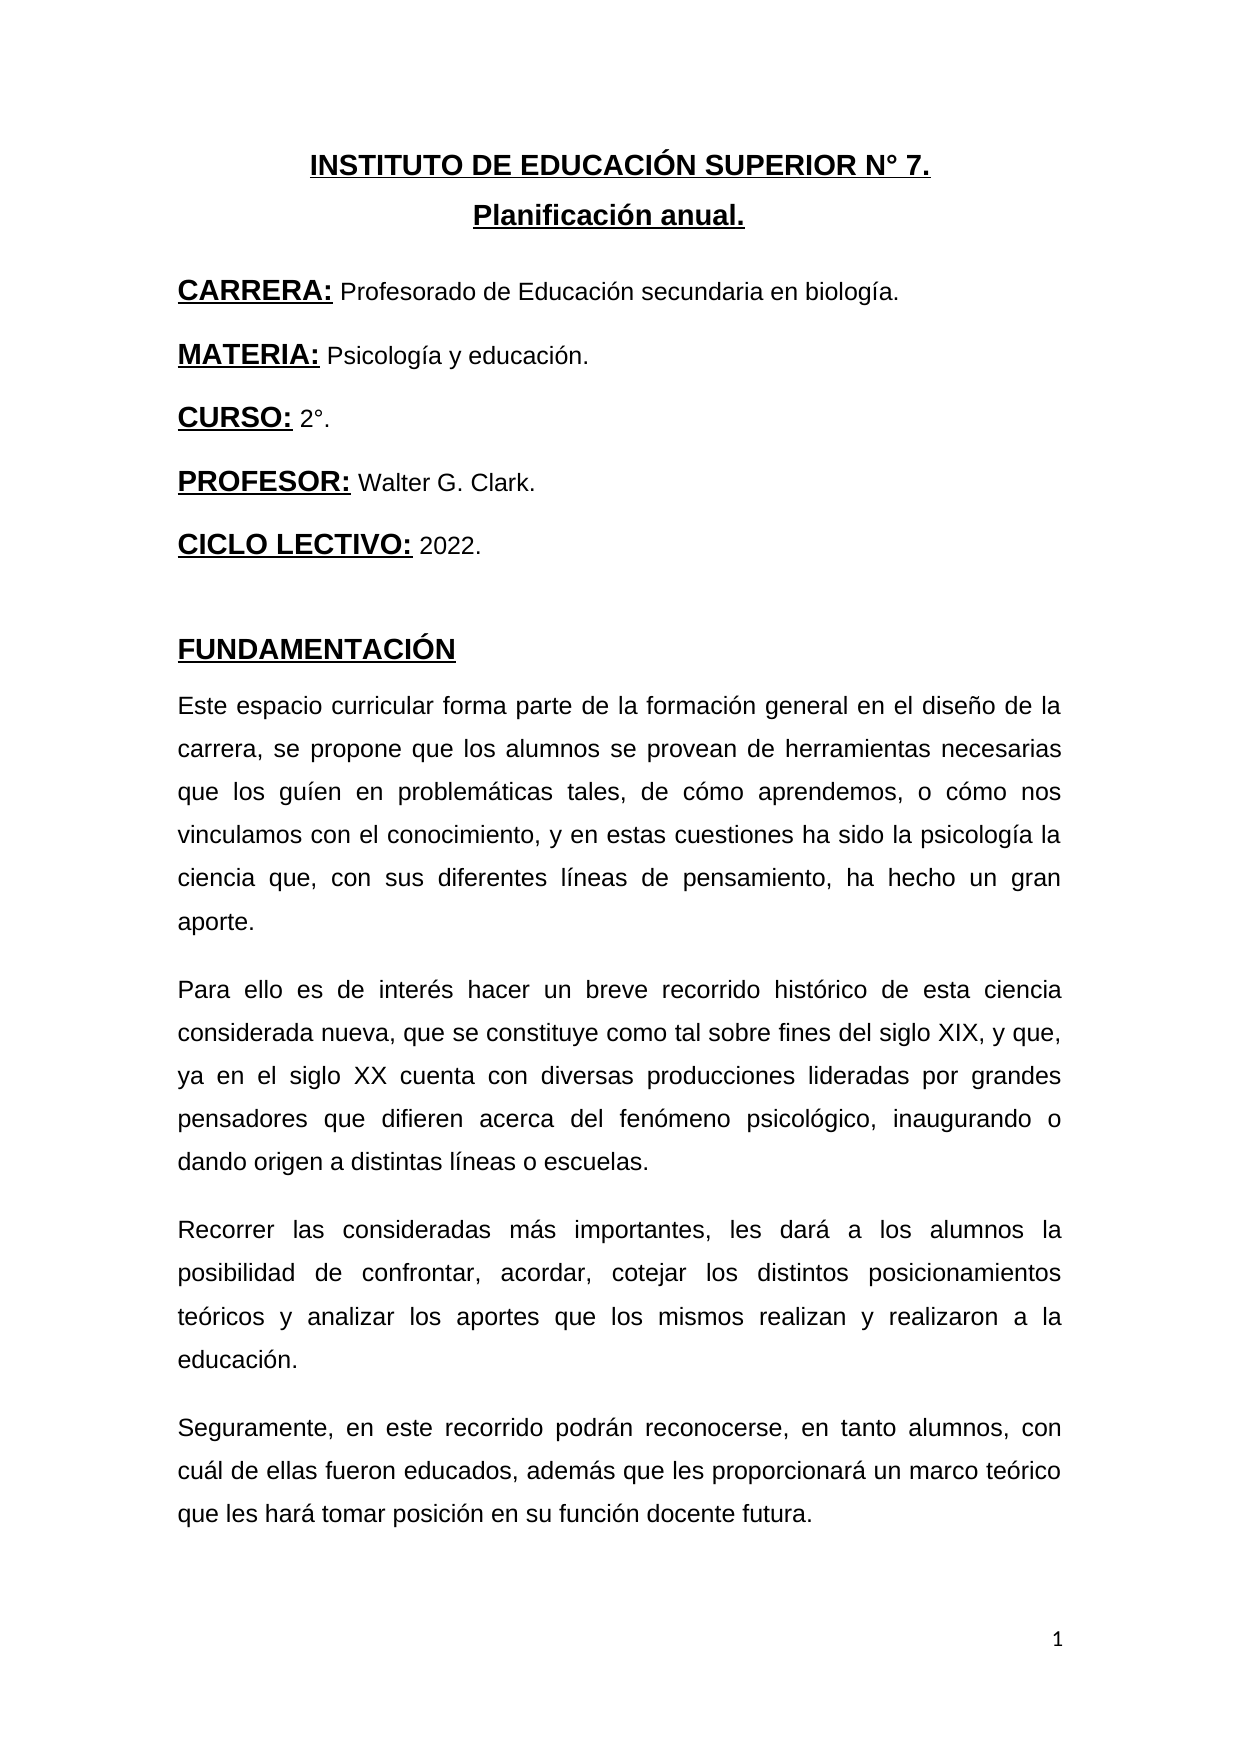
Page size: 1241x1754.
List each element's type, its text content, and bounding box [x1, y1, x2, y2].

text Recorrer las consideradas más importantes, les dará a los alumnos la posibilidad de confrontar, acordar, cotejar los distintos posicionamientos teóricos y analizar los aportes que los mismos realizan y realizaron a la educación. [177, 1215, 1063, 1373]
text PROFESOR: Walter G. Clark. [177, 464, 1063, 497]
text INSTITUTO DE EDUCACIÓN SUPERIOR N° 7. [177, 148, 1063, 181]
text MATERIA: Psicología y educación. [177, 337, 1063, 370]
text CURSO: 2°. [177, 400, 1063, 434]
text Para ello es de interés hacer un breve recorrido histórico de esta ciencia considerada nueva, que se constituye como tal sobre fines del siglo XIX, y que, ya en el siglo XX cuenta con diversas producciones lideradas por grandes pensadores que difieren acerca del fenómeno psicológico, inaugurando o dando origen a distintas líneas o escuelas. [177, 975, 1063, 1176]
text CICLO LECTIVO: 2022. [177, 527, 1063, 561]
text Planificación anual. [177, 198, 1063, 231]
text FUNDAMENTACIÓN [177, 632, 1063, 666]
text Este espacio curricular forma parte de la formación general en el diseño de la carrera, se propone que los alumnos se provean de herramientas necesarias que los guíen en problemáticas tales, de cómo aprendemos, o cómo nos vinculamos con el conocimiento, y en estas cuestiones ha sido la psicología la ciencia que, con sus diferentes líneas de pensamiento, ha hecho un gran aporte. [177, 691, 1063, 935]
text CARRERA: Profesorado de Educación secundaria en biología. [177, 273, 1063, 307]
text Seguramente, en este recorrido podrán reconocerse, en tanto alumnos, con cuál de ellas fueron educados, además que les proporcionará un marco teórico que les hará tomar posición en su función docente futura. [177, 1413, 1063, 1528]
